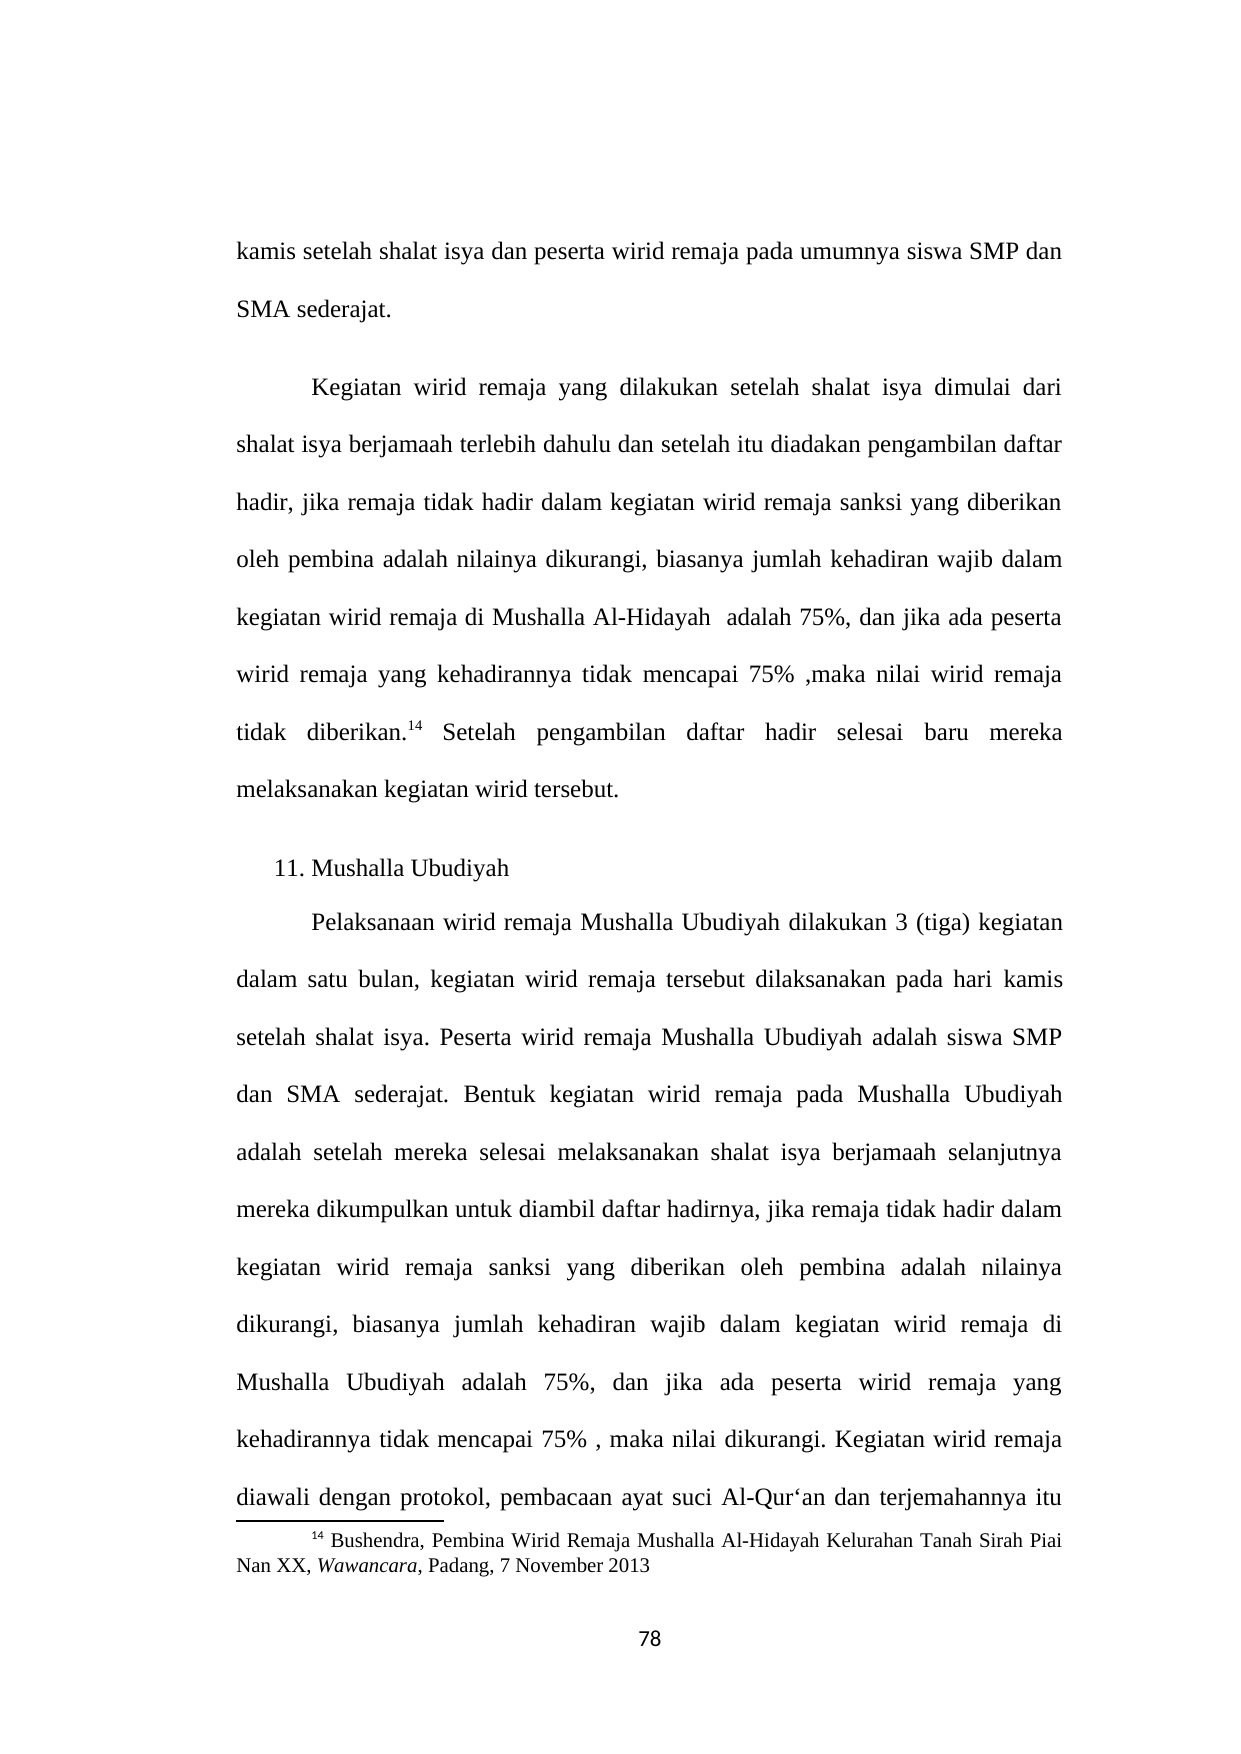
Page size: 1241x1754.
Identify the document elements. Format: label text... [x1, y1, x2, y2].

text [236, 907, 1063, 1511]
list Mushalla Ubudiyah [274, 853, 1063, 882]
text Kegiatan wirid remaja yang dilakukan setelah shalat isya dimulai dari shalat isya berjamaah terlebih dahulu dan setelah itu diadakan pengambilan daftar hadir, jika remaja tidak hadir dalam kegiatan wirid remaja sanksi yang diberikan oleh pembina adalah nilainya dikurangi, biasanya jumlah kehadiran wajib dalam kegiatan wirid remaja di Mushalla Al-Hidayah adalah 75%, dan jika ada peserta wirid remaja yang kehadirannya tidak mencapai 75% ,maka nilai wirid remaja tidak diberikan. Setelah pengambilan daftar hadir selesai baru mereka melaksanakan kegiatan wirid tersebut. [236, 372, 1063, 803]
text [236, 236, 1063, 322]
